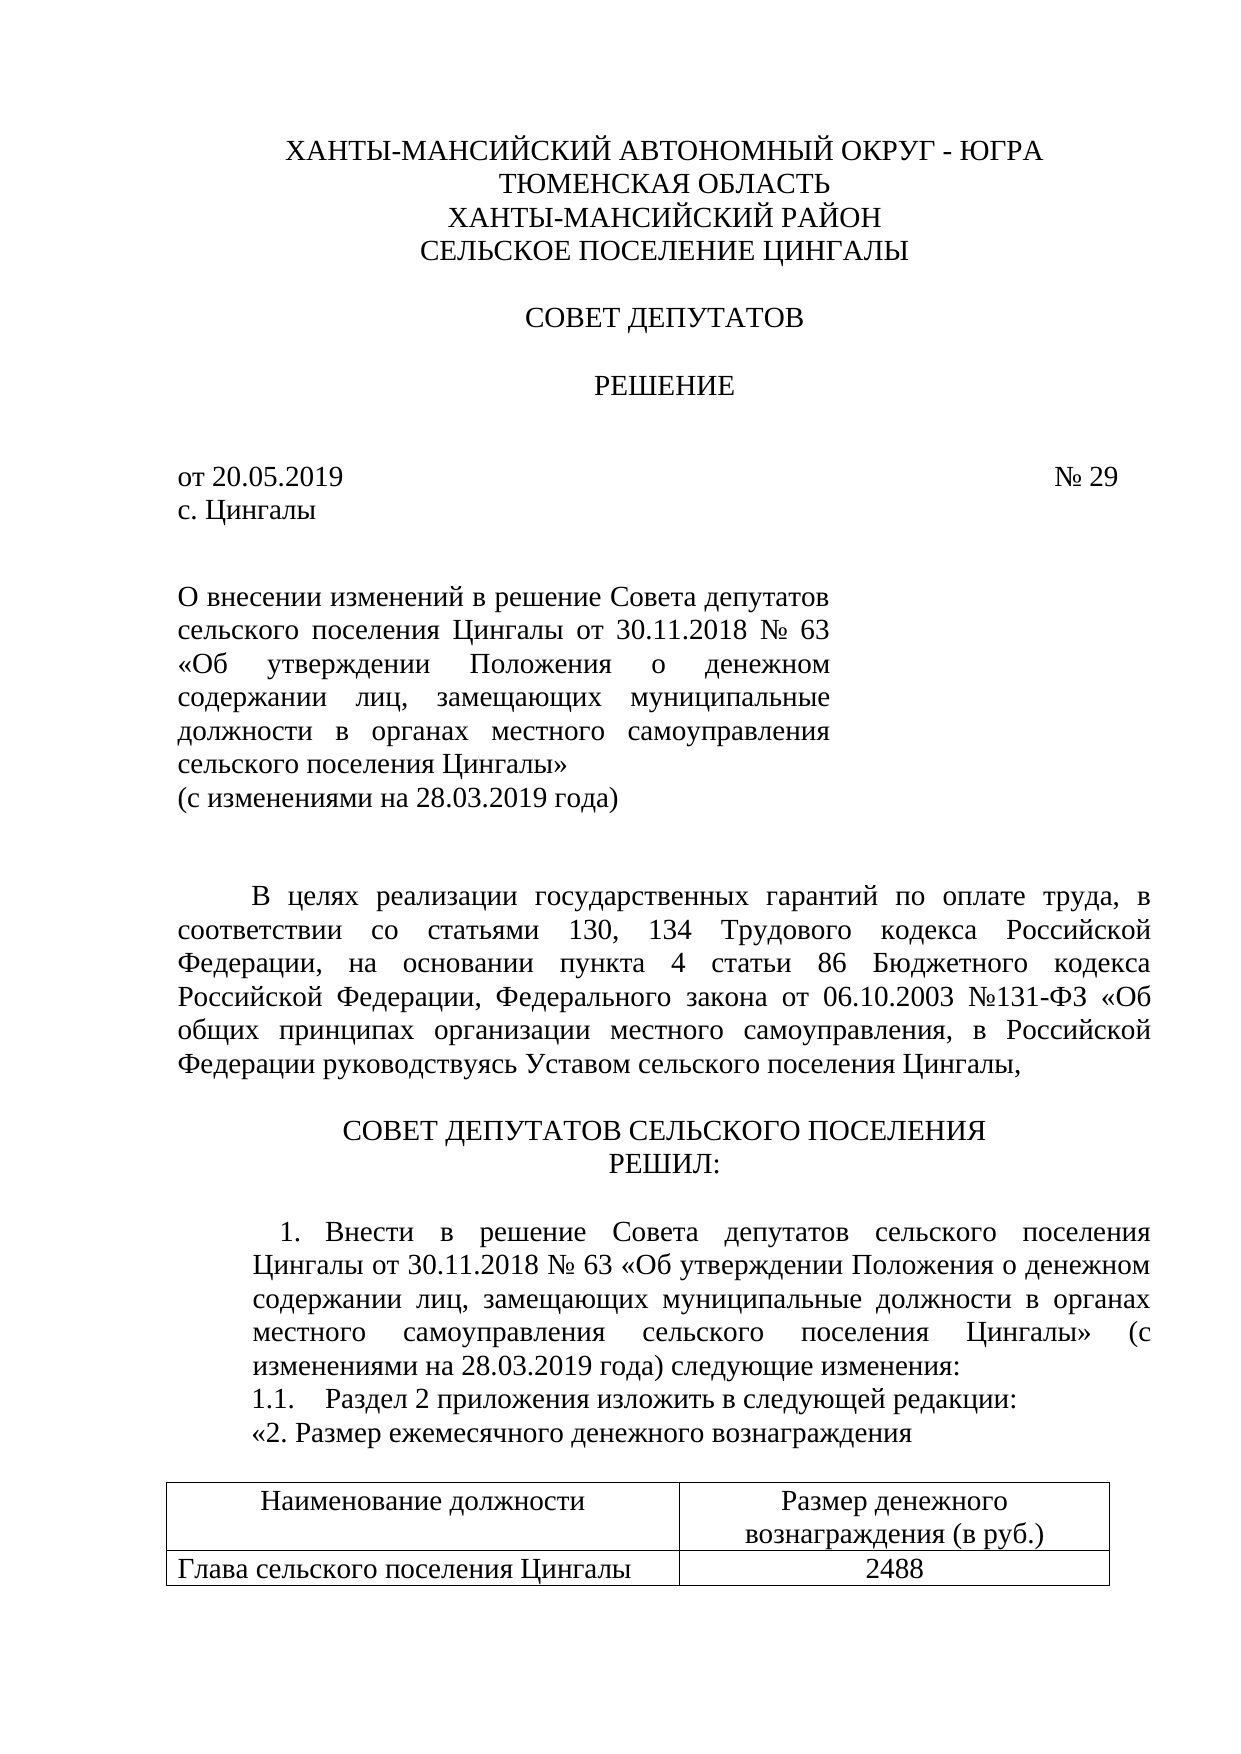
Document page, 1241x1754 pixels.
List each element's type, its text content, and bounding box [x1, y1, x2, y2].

text с. Цингалы [177, 492, 1152, 526]
table_header Наименование должности [167, 1483, 679, 1550]
text СОВЕТ ДЕПУТАТОВ [177, 301, 1152, 334]
text В целях реализации государственных гарантий по оплате труда, в соответствии со статьями 130, 134 Трудового кодекса Российской Федерации, на основании пункта 4 статьи 86 Бюджетного кодекса Российской Федерации, Федерального закона от 06.10.2003 №131-ФЗ «Об общих принципах организации местного самоуправления, в Российской Федерации руководствуясь Уставом сельского поселения Цингалы, [177, 878, 1152, 1079]
text РЕШИЛ: [177, 1147, 1152, 1180]
text РЕШЕНИЕ [177, 368, 1152, 401]
text ХАНТЫ-МАНСИЙСКИЙ АВТОНОМНЫЙ ОКРУГ - ЮГРА [177, 133, 1152, 166]
text ХАНТЫ-МАНСИЙСКИЙ РАЙОН [177, 200, 1152, 233]
text ТЮМЕНСКАЯ ОБЛАСТЬ [177, 166, 1152, 200]
text СОВЕТ ДЕПУТАТОВ СЕЛЬСКОГО ПОСЕЛЕНИЯ [177, 1113, 1152, 1147]
text «2. Размер ежемесячного денежного вознаграждения [177, 1415, 1152, 1448]
list Раздел 2 приложения изложить в следующей редакции: [177, 1381, 1152, 1415]
table_header О внесении изменений в решение Совета депутатов сельского поселения Цингалы от 30.11.2018 № 63 «Об утверждении Положения о денежном содержании лиц, замещающих муниципальные должности в органах местного самоуправления сельского поселения Цингалы» (с изменениями на 28.03.2019 года) [166, 579, 842, 813]
table_cell 2488 [680, 1551, 1109, 1585]
table_header Размер денежного вознаграждения (в руб.) [680, 1483, 1109, 1550]
text от 20.05.2019 № 29 [177, 459, 1152, 492]
list Внести в решение Совета депутатов сельского поселения Цингалы от 30.11.2018 № 63 «Об утверждении Положения о денежном содержании лиц, замещающих муниципальные должности в органах местного самоуправления сельского поселения Цингалы» (с изменениями на 28.03.2019 года) следующие изменения: [252, 1214, 1152, 1381]
text СЕЛЬСКОЕ ПОСЕЛЕНИЕ ЦИНГАЛЫ [177, 233, 1152, 267]
table_cell Глава сельского поселения Цингалы [167, 1551, 679, 1585]
